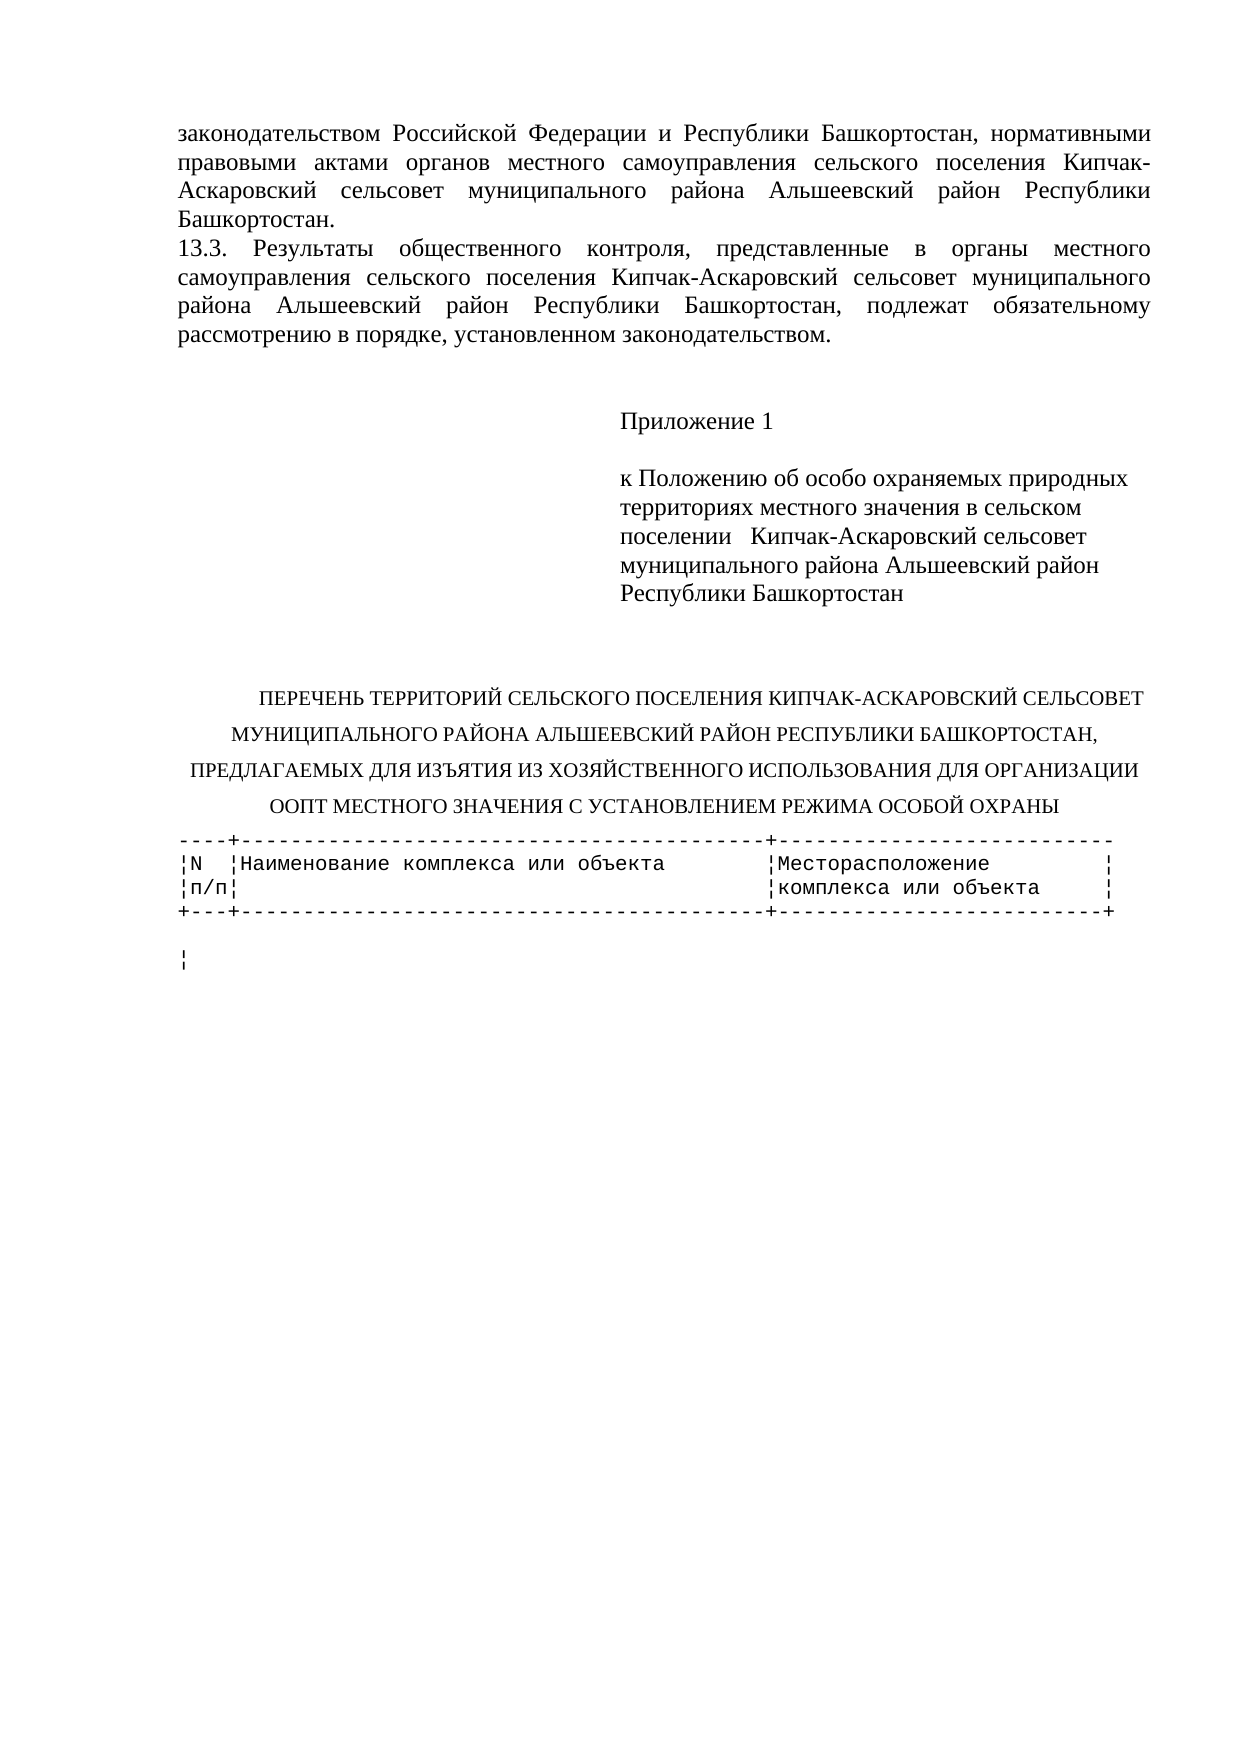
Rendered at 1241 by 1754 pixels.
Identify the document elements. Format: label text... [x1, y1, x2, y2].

text Приложение 1 к Положению об особо охраняемых природных территориях местного значения в сельском поселении Кипчак-Аскаровский сельсовет муниципального района Альшеевский район Республики Башкортостан [620, 377, 1152, 607]
text ¦п/п¦ ¦комплекса или объекта ¦ [177, 877, 1152, 901]
subtitle ПЕРЕЧЕНЬ ТЕРРИТОРИЙ СЕЛЬСКОГО ПОСЕЛЕНИЯ КИПЧАК-АСКАРОВСКИЙ СЕЛЬСОВЕТ МУНИЦИПАЛЬНОГО РАЙОНА АЛЬШЕЕВСКИЙ РАЙОН РЕСПУБЛИКИ БАШКОРТОСТАН, ПРЕДЛАГАЕМЫХ ДЛЯ ИЗЪЯТИЯ ИЗ ХОЗЯЙСТВЕННОГО ИСПОЛЬЗОВАНИЯ ДЛЯ ОРГАНИЗАЦИИ ООПТ МЕСТНОГО ЗНАЧЕНИЯ С УСТАНОВЛЕНИЕМ РЕЖИМА ОСОБОЙ ОХРАНЫ [177, 686, 1152, 818]
text ¦N ¦Наименование комплекса или объекта ¦Месторасположение ¦ [177, 853, 1152, 877]
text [177, 118, 1152, 233]
text +---+------------------------------------------+--------------------------+ [177, 901, 1152, 924]
text ----+------------------------------------------+--------------------------- [177, 830, 1152, 853]
text 13.3. Результаты общественного контроля, представленные в органы местного самоуправления сельского поселения Кипчак-Аскаровский сельсовет муниципального района Альшеевский район Республики Башкортостан, подлежат обязательному рассмотрению в порядке, установленном законодательством. [177, 233, 1152, 348]
text ¦ [177, 948, 1152, 972]
